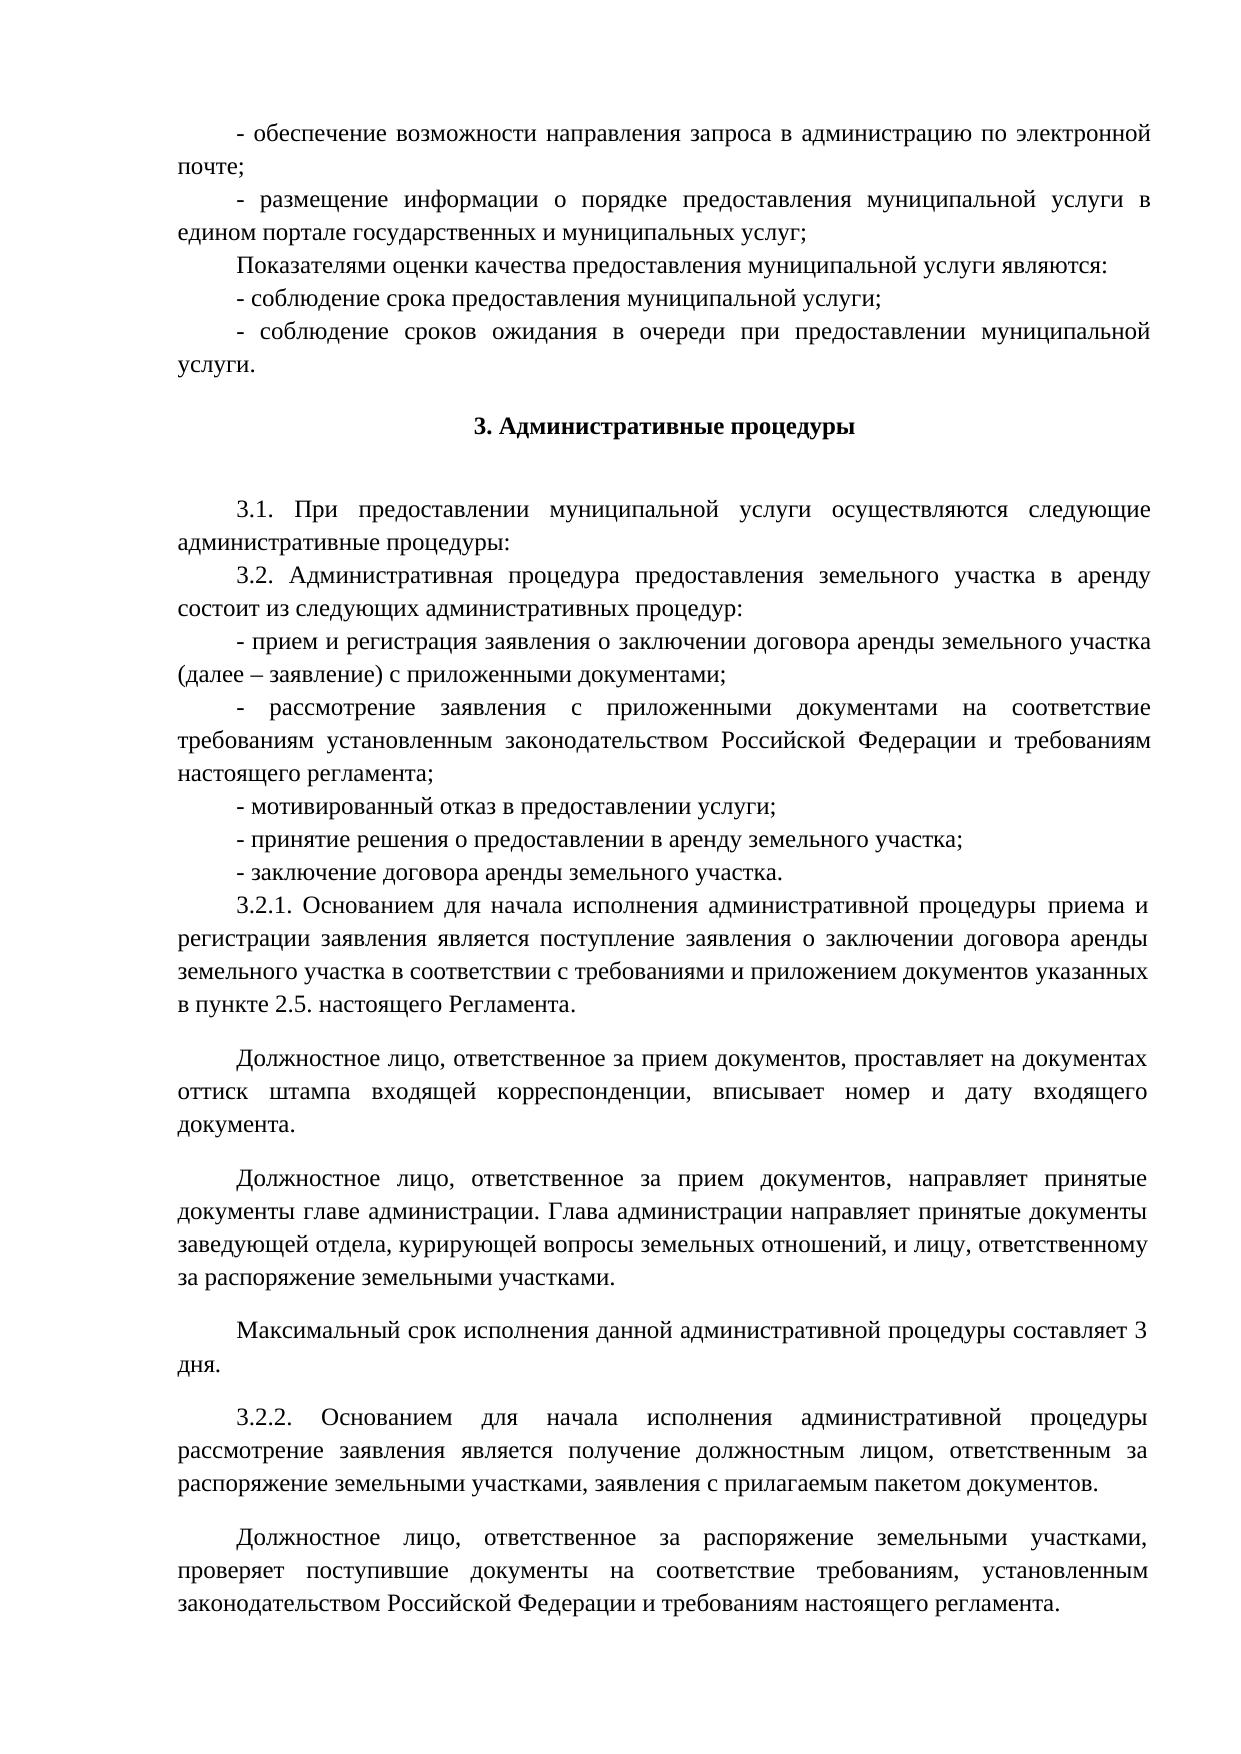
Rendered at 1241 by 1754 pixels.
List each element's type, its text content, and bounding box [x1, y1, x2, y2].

text Максимальный срок исполнения данной административной процедуры составляет 3 дня. [177, 1316, 1148, 1377]
title 3. Административные процедуры [177, 411, 1152, 440]
text - принятие решения о предоставлении в аренду земельного участка; [177, 824, 1152, 853]
text - размещение информации о порядке предоставления муниципальной услуги в едином портале государственных и муниципальных услуг; [177, 184, 1152, 246]
text - прием и регистрация заявления о заключении договора аренды земельного участка (далее – заявление) с приложенными документами; [177, 626, 1152, 687]
text 3.1. При предоставлении муниципальной услуги осуществляются следующие административные процедуры: [177, 494, 1152, 555]
text 3.2. Административная процедура предоставления земельного участка в аренду состоит из следующих административных процедур: [177, 560, 1152, 621]
text - рассмотрение заявления с приложенными документами на соответствие требованиям установленным законодательством Российской Федерации и требованиям настоящего регламента; [177, 692, 1152, 787]
text 3.2.2. Основанием для начала исполнения административной процедуры рассмотрение заявления является получение должностным лицом, ответственным за распоряжение земельными участками, заявления с прилагаемым пакетом документов. [177, 1402, 1148, 1497]
text Должностное лицо, ответственное за прием документов, проставляет на документах оттиск штампа входящей корреспонденции, вписывает номер и дату входящего документа. [177, 1043, 1148, 1138]
text - заключение договора аренды земельного участка. [177, 857, 1152, 886]
text Должностное лицо, ответственное за распоряжение земельными участками, проверяет поступившие документы на соответствие требованиям, установленным законодательством Российской Федерации и требованиям настоящего регламента. [177, 1522, 1148, 1617]
text - соблюдение сроков ожидания в очереди при предоставлении муниципальной услуги. [177, 316, 1152, 378]
text - соблюдение срока предоставления муниципальной услуги; [177, 283, 1152, 312]
text 3.2.1. Основанием для начала исполнения административной процедуры приема и регистрации заявления является поступление заявления о заключении договора аренды земельного участка в соответствии с требованиями и приложением документов указанных в пункте 2.5. настоящего Регламента. [177, 890, 1148, 1018]
text - обеспечение возможности направления запроса в администрацию по электронной почте; [177, 118, 1152, 180]
text Показателями оценки качества предоставления муниципальной услуги являются: [177, 250, 1152, 279]
text Должностное лицо, ответственное за прием документов, направляет принятые документы главе администрации. Глава администрации направляет принятые документы заведующей отдела, курирующей вопросы земельных отношений, и лицу, ответственному за распоряжение земельными участками. [177, 1163, 1148, 1291]
text - мотивированный отказ в предоставлении услуги; [177, 791, 1152, 819]
